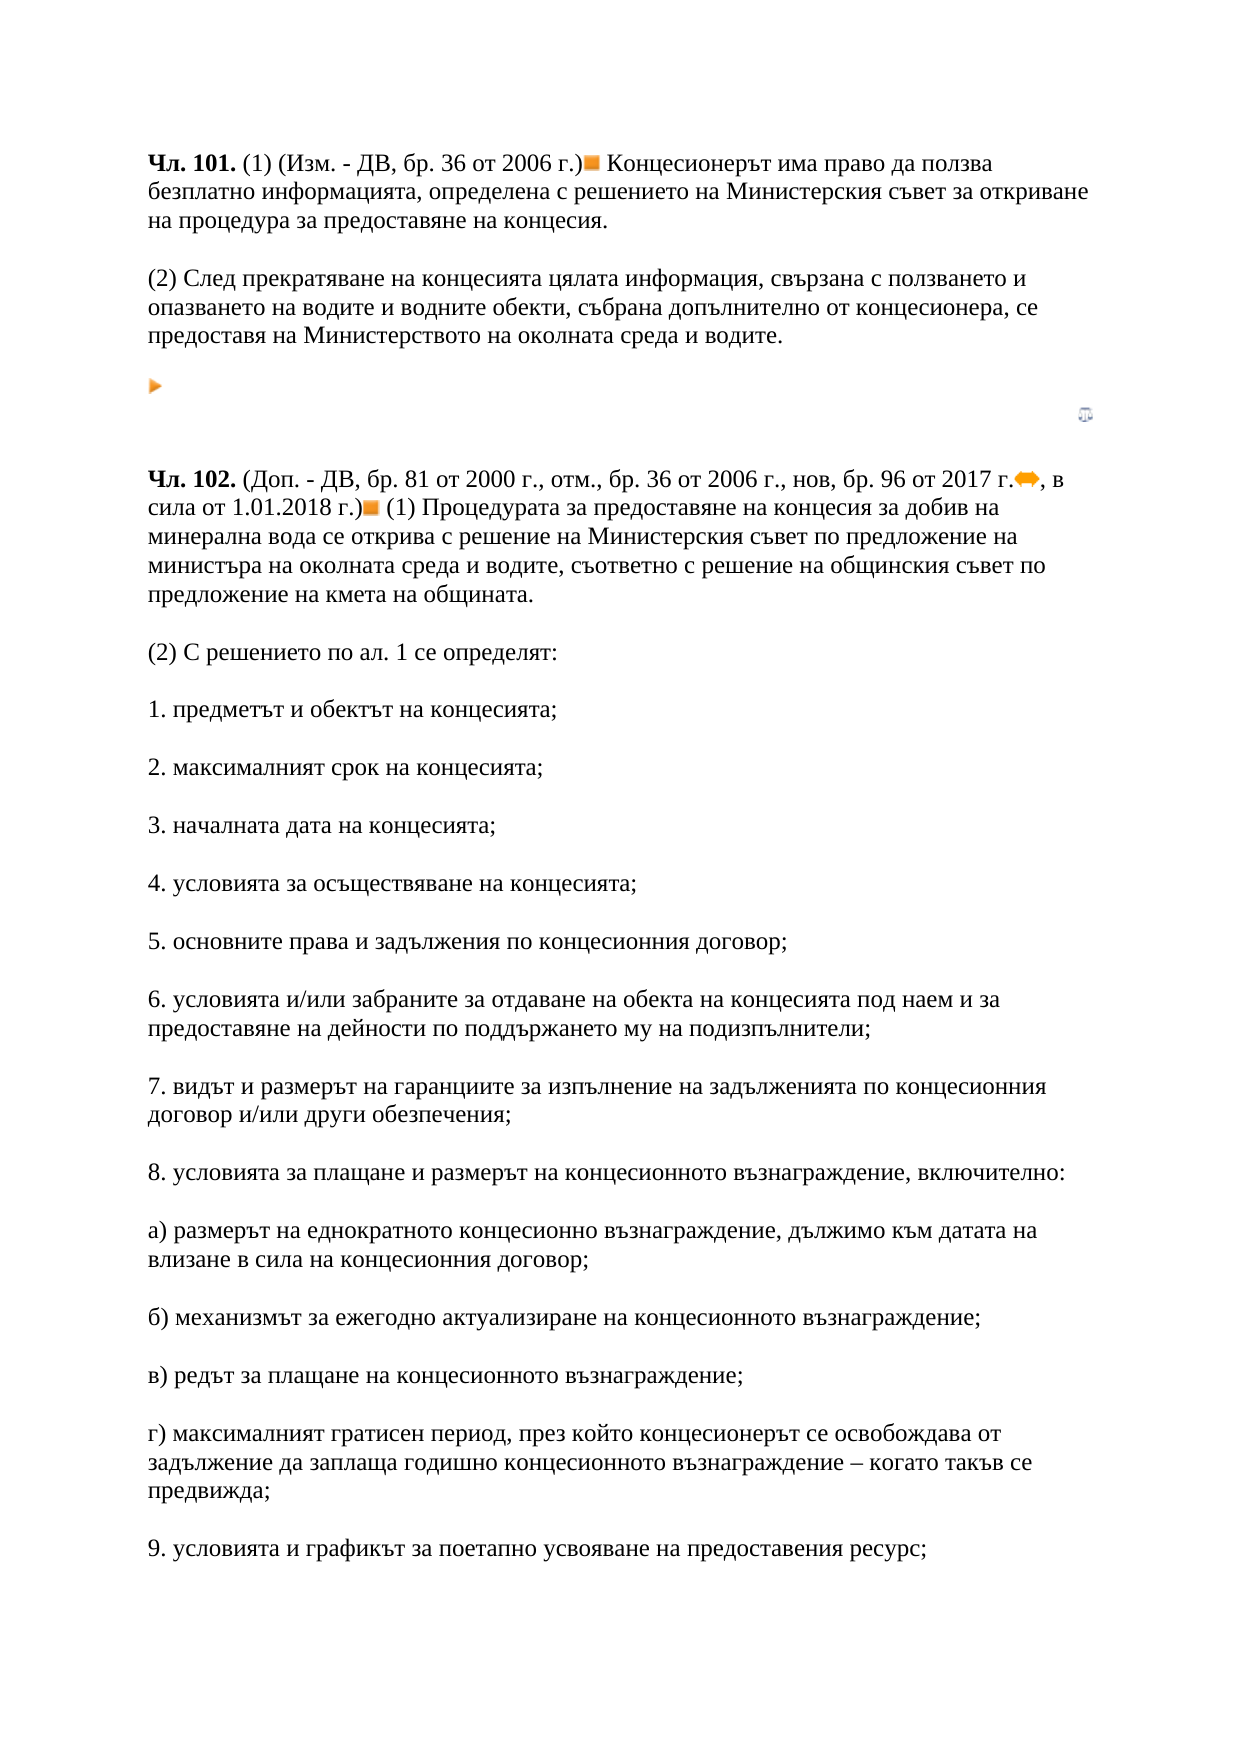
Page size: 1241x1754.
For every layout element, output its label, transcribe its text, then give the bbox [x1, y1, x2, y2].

text Чл. 102. (Доп. - ДВ, бр. 81 от 2000 г., отм., бр. 36 от 2006 г., нов, бр. 96 от 2017 г., в сила от 1.01.2018 г.) (1) Процедурата за предоставяне на концесия за добив на минерална вода се открива с решение на Министерския съвет по предложение на министъра на околната среда и водите, съответно с решение на общинския съвет по предложение на кмета на общината. [148, 464, 1093, 607]
text 9. условията и графикът за поетапно усвояване на предоставения ресурс; [148, 1533, 1093, 1562]
text 2. максималният срок на концесията; [148, 752, 1093, 781]
text г) максималният гратисен период, през който концесионерът се освобождава от задължение да заплаща годишно концесионното възнаграждение – когато такъв се предвижда; [148, 1418, 1093, 1504]
text 3. началната дата на концесията; [148, 810, 1093, 839]
text 7. видът и размерът на гаранциите за изпълнение на задълженията по концесионния договор и/или други обезпечения; [148, 1071, 1093, 1128]
text 8. условията за плащане и размерът на концесионното възнаграждение, включително: [148, 1157, 1093, 1186]
picture [1078, 406, 1093, 422]
text 4. условията за осъществяване на концесията; [148, 868, 1093, 897]
picture [362, 500, 380, 516]
text 6. условията и/или забраните за отдаване на обекта на концесията под наем и за предоставяне на дейности по поддържането му на подизпълнители; [148, 984, 1093, 1042]
text в) редът за плащане на концесионното възнаграждение; [148, 1360, 1093, 1389]
picture [583, 155, 601, 171]
text 5. основните права и задължения по концесионния договор; [148, 926, 1093, 955]
text 1. предметът и обектът на концесията; [148, 694, 1093, 723]
text б) механизмът за ежегодно актуализиране на концесионното възнаграждениe; [148, 1302, 1093, 1331]
text а) размерът на еднократното концесионно възнаграждение, дължимо към датата на влизане в сила на концесионния договор; [148, 1215, 1093, 1273]
picture [1014, 471, 1040, 487]
picture [147, 378, 164, 394]
text (2) С решението по ал. 1 се определят: [148, 637, 1093, 665]
text Чл. 101. (1) (Изм. - ДВ, бр. 36 от 2006 г.) Концесионерът има право да ползва безплатно информацията, определена с решението на Министерския съвет за откриване на процедура за предоставяне на концесия. [148, 148, 1093, 234]
text (2) След прекратяване на концесията цялата информация, свързана с ползването и опазването на водите и водните обекти, събрана допълнително от концесионера, се предоставя на Министерството на околната среда и водите. [148, 263, 1093, 349]
